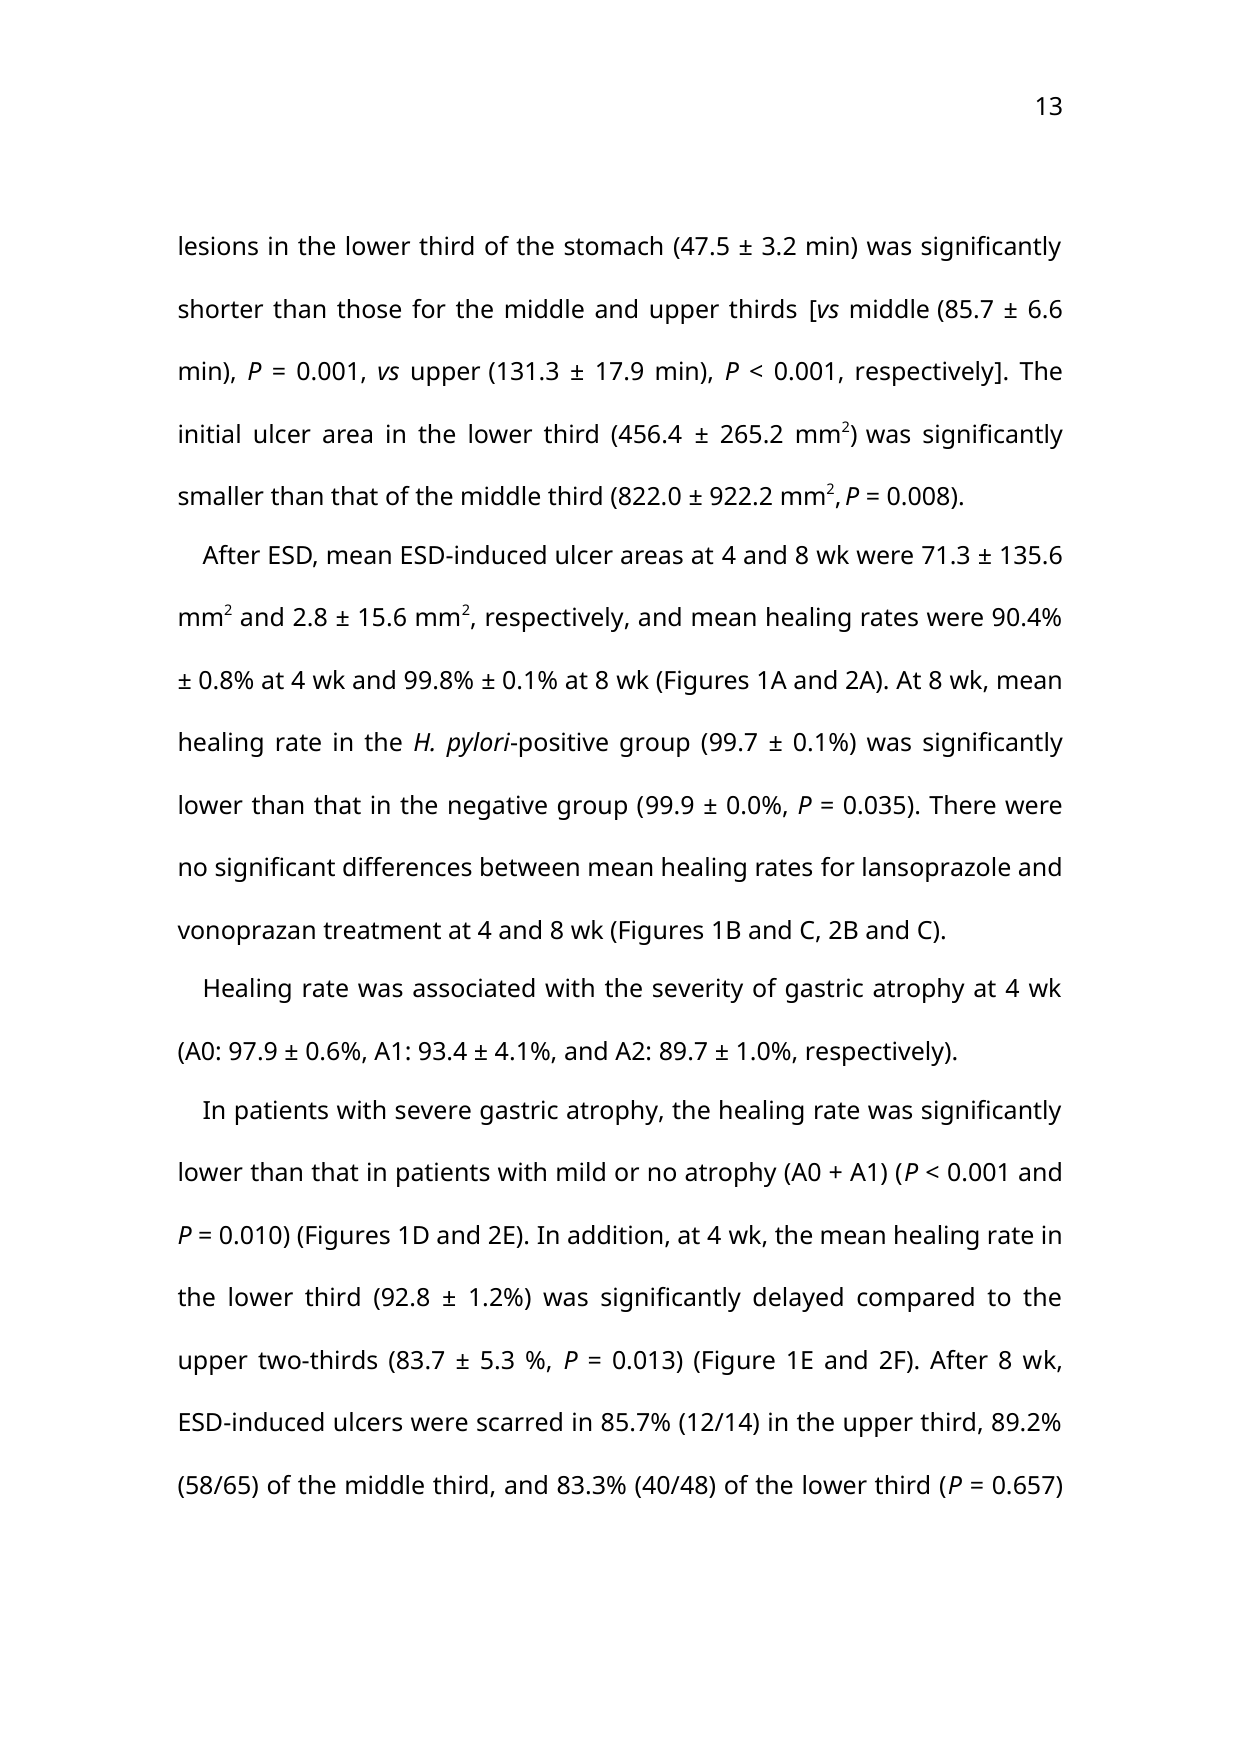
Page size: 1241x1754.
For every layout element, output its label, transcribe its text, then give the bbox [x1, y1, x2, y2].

text After ESD, mean ESD-induced ulcer areas at 4 and 8 wk were 71.3 ± 135.6 mm2 and 2.8 ± 15.6 mm2, respectively, and mean healing rates were 90.4% ± 0.8% at 4 wk and 99.8% ± 0.1% at 8 wk (Figures 1A and 2A). At 8 wk, mean healing rate in the H. pylori-positive group (99.7 ± 0.1%) was significantly lower than that in the negative group (99.9 ± 0.0%, P = 0.035). There were no significant differences between mean healing rates for lansoprazole and vonoprazan treatment at 4 and 8 wk (Figures 1B and C, 2B and C). [177, 534, 1063, 950]
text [177, 1088, 1063, 1505]
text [177, 225, 1063, 517]
text Healing rate was associated with the severity of gastric atrophy at 4 wk (A0: 97.9 ± 0.6%, A1: 93.4 ± 4.1%, and A2: 89.7 ± 1.0%, respectively). [177, 967, 1063, 1072]
